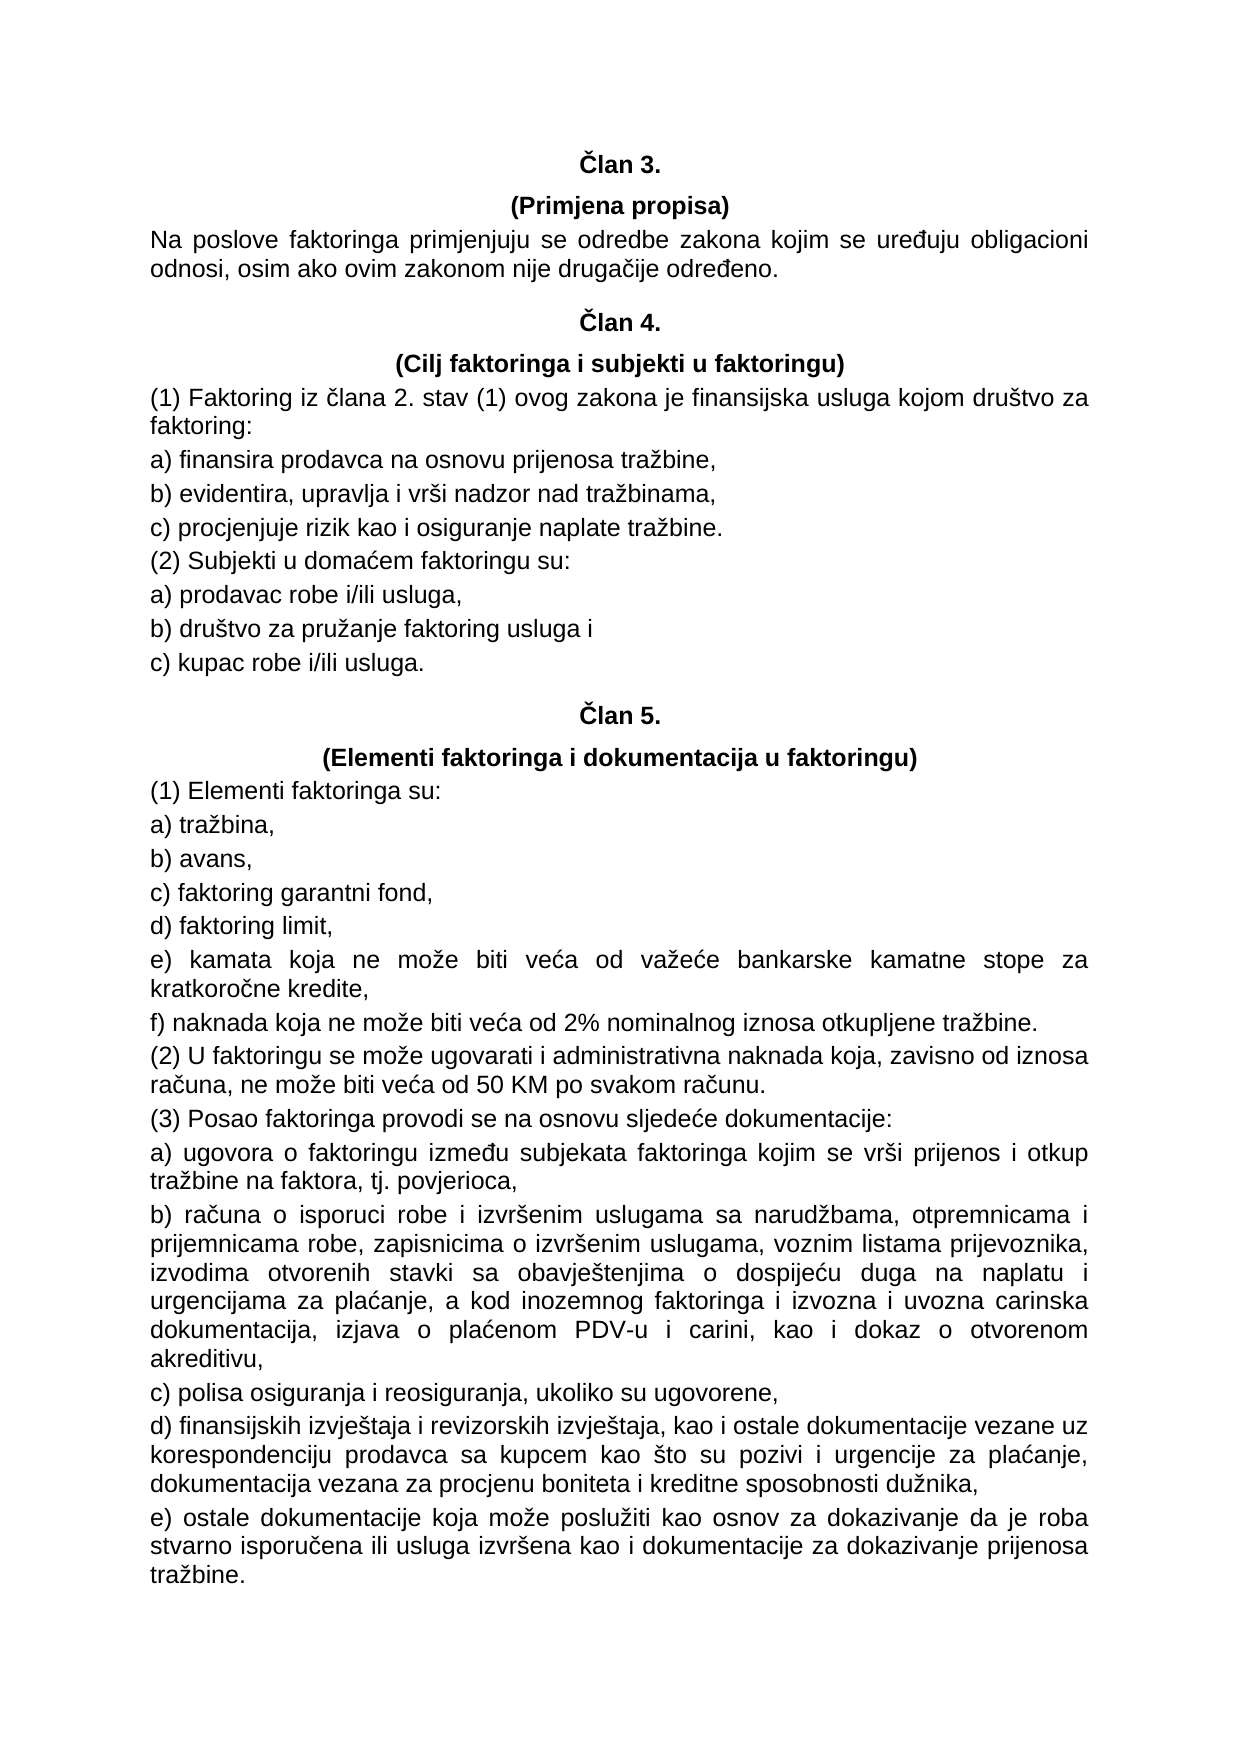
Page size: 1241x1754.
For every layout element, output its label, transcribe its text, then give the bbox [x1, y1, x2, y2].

text b) avans, [150, 844, 1090, 872]
text d) faktoring limit, [150, 911, 1090, 940]
text d) finansijskih izvještaja i revizorskih izvještaja, kao i ostale dokumentacije vezane uz korespondenciju prodavca sa kupcem kao što su pozivi i urgencije za plaćanje, dokumentacija vezana za procjenu boniteta i kreditne sposobnosti dužnika, [150, 1411, 1090, 1497]
text c) polisa osiguranja i reosiguranja, ukoliko su ugovorene, [150, 1377, 1090, 1406]
text a) finansira prodavca na osnovu prijenosa tražbine, [150, 445, 1090, 474]
text a) ugovora o faktoringu između subjekata faktoringa kojim se vrši prijenos i otkup tražbine na faktora, tj. povjerioca, [150, 1137, 1090, 1195]
text (1) Faktoring iz člana 2. stav (1) ovog zakona je finansijska usluga kojom društvo za faktoring: [150, 382, 1090, 440]
text b) računa o isporuci robe i izvršenim uslugama sa narudžbama, otpremnicama i prijemnicama robe, zapisnicima o izvršenim uslugama, voznim listama prijevoznika, izvodima otvorenih stavki sa obavještenjima o dospijeću duga na naplatu i urgencijama za plaćanje, a kod inozemnog faktoringa i izvozna i uvozna carinska dokumentacija, izjava o plaćenom PDV-u i carini, kao i dokaz o otvorenom akreditivu, [150, 1200, 1090, 1372]
text (2) Subjekti u domaćem faktoringu su: [150, 546, 1090, 575]
text e) ostale dokumentacije koja može poslužiti kao osnov za dokazivanje da je roba stvarno isporučena ili usluga izvršena kao i dokumentacije za dokazivanje prijenosa tražbine. [150, 1502, 1090, 1589]
text (Cilj faktoringa i subjekti u faktoringu) [150, 349, 1090, 377]
text f) naknada koja ne može biti veća od 2% nominalnog iznosa otkupljene tražbine. [150, 1007, 1090, 1036]
text a) prodavac robe i/ili usluga, [150, 580, 1090, 609]
text (Elementi faktoringa i dokumentacija u faktoringu) [150, 742, 1090, 771]
text a) tražbina, [150, 810, 1090, 839]
text Član 5. [150, 701, 1090, 730]
text (1) Elementi faktoringa su: [150, 776, 1090, 805]
text e) kamata koja ne može biti veća od važeće bankarske kamatne stope za kratkoročne kredite, [150, 945, 1090, 1002]
text c) faktoring garantni fond, [150, 877, 1090, 906]
text Na poslove faktoringa primjenjuju se odredbe zakona kojim se uređuju obligacioni odnosi, osim ako ovim zakonom nije drugačije određeno. [150, 225, 1090, 282]
text Član 3. [150, 150, 1090, 179]
text Član 4. [150, 307, 1090, 336]
text c) procjenjuje rizik kao i osiguranje naplate tražbine. [150, 512, 1090, 541]
text (Primjena propisa) [150, 191, 1090, 220]
text (3) Posao faktoringa provodi se na osnovu sljedeće dokumentacije: [150, 1104, 1090, 1132]
text b) evidentira, upravlja i vrši nadzor nad tražbinama, [150, 479, 1090, 507]
text (2) U faktoringu se može ugovarati i administrativna naknada koja, zavisno od iznosa računa, ne može biti veća od 50 KM po svakom računu. [150, 1041, 1090, 1099]
text c) kupac robe i/ili usluga. [150, 647, 1090, 676]
text b) društvo za pružanje faktoring usluga i [150, 614, 1090, 642]
